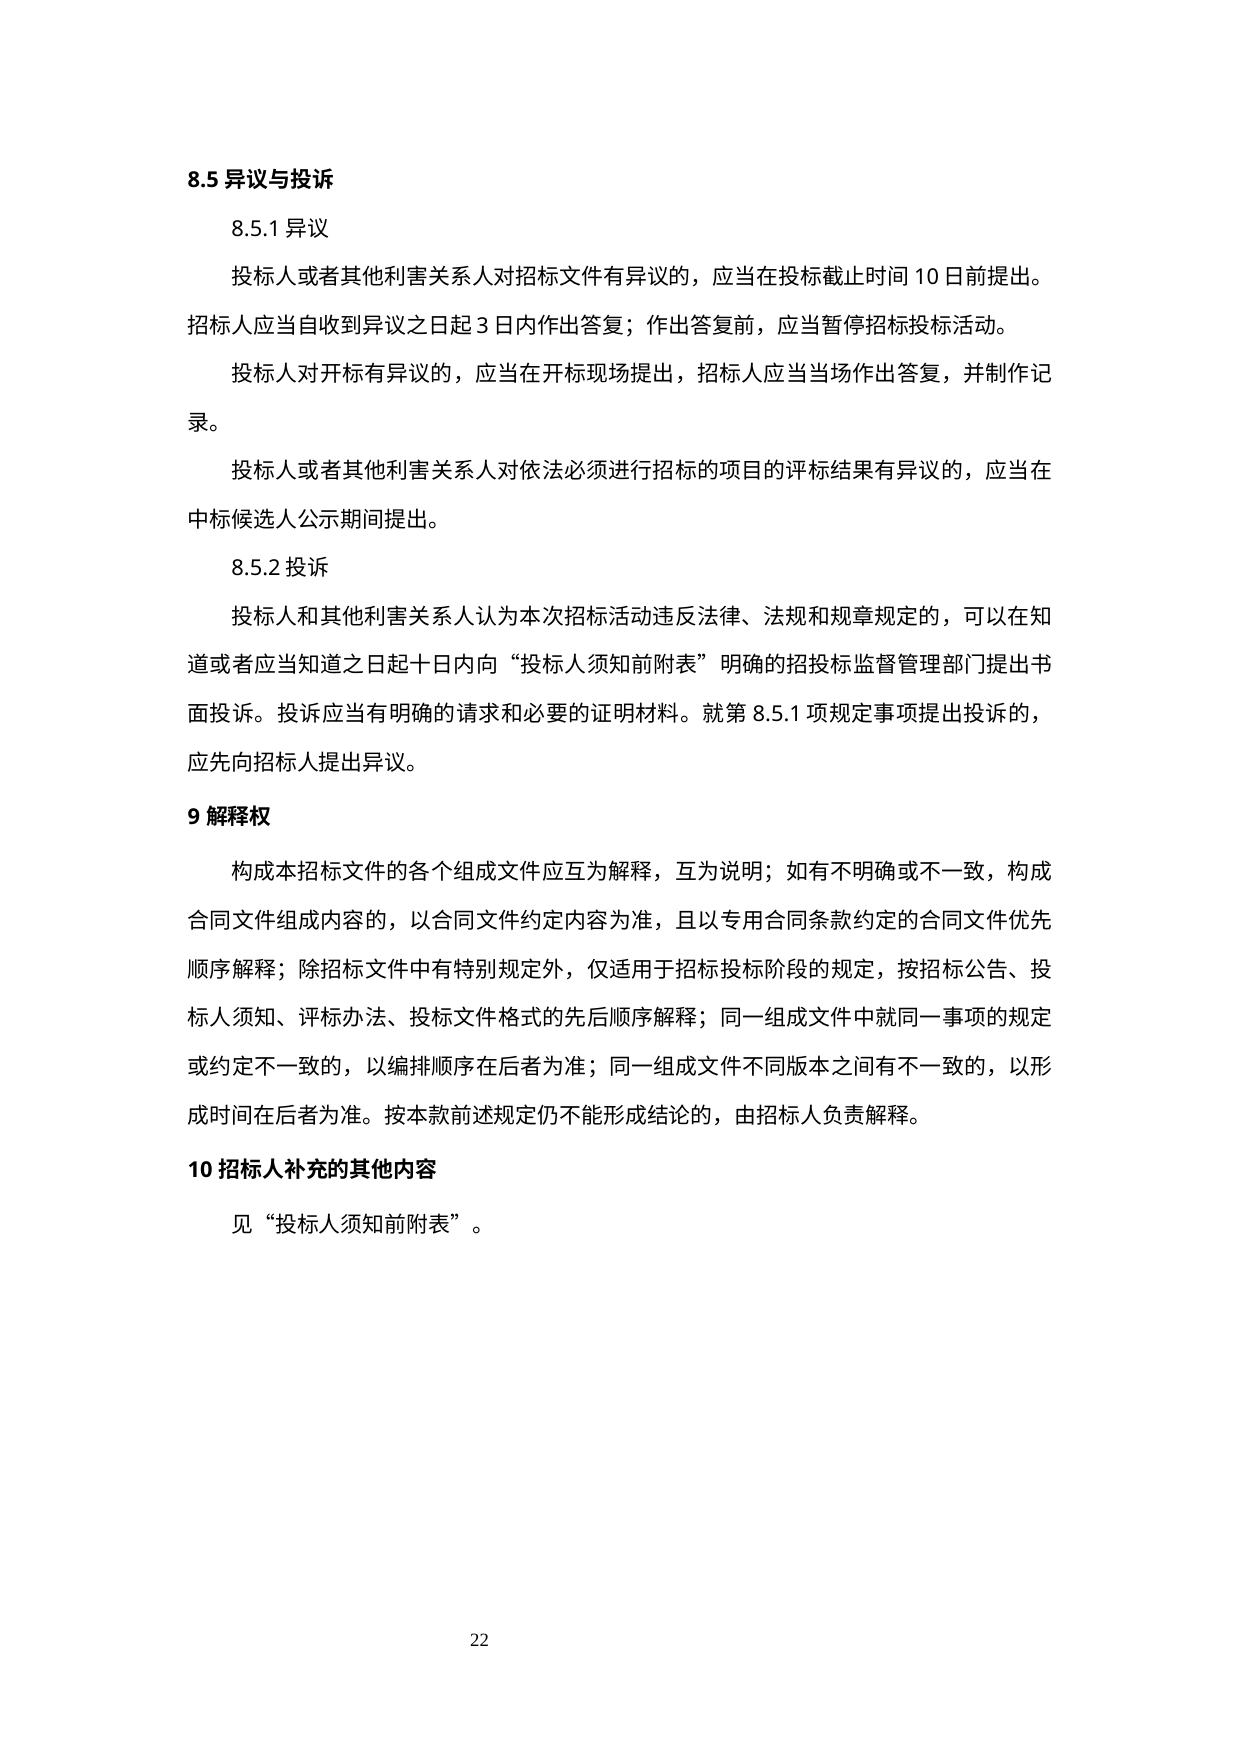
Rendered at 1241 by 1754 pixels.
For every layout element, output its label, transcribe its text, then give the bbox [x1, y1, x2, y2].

text 投标人对开标有异议的，应当在开标现场提出，招标人应当当场作出答复，并制作记录。 [187, 356, 1053, 437]
text 8.5.2投诉 [187, 550, 1053, 582]
text 投标人和其他利害关系人认为本次招标活动违反法律、法规和规章规定的，可以在知道或者应当知道之日起十日内向“投标人须知前附表”明确的招投标监督管理部门提出书面投诉。投诉应当有明确的请求和必要的证明材料。就第8.5.1项规定事项提出投诉的，应先向招标人提出异议。 [187, 598, 1053, 777]
subtitle 10 招标人补充的其他内容 [187, 1152, 1053, 1184]
text 8.5.1异议 [187, 210, 1053, 243]
subtitle 8.5 异议与投诉 [187, 162, 1053, 194]
text 见“投标人须知前附表”。 [187, 1207, 1053, 1239]
text 构成本招标文件的各个组成文件应互为解释，互为说明；如有不明确或不一致，构成合同文件组成内容的，以合同文件约定内容为准，且以专用合同条款约定的合同文件优先顺序解释；除招标文件中有特别规定外，仅适用于招标投标阶段的规定，按招标公告、投标人须知、评标办法、投标文件格式的先后顺序解释；同一组成文件中就同一事项的规定或约定不一致的，以编排顺序在后者为准；同一组成文件不同版本之间有不一致的，以形成时间在后者为准。按本款前述规定仍不能形成结论的，由招标人负责解释。 [187, 854, 1053, 1130]
text 投标人或者其他利害关系人对招标文件有异议的，应当在投标截止时间10日前提出。招标人应当自收到异议之日起3日内作出答复；作出答复前，应当暂停招标投标活动。 [187, 259, 1053, 340]
text 投标人或者其他利害关系人对依法必须进行招标的项目的评标结果有异议的，应当在中标候选人公示期间提出。 [187, 453, 1053, 534]
subtitle 9 解释权 [187, 799, 1053, 832]
